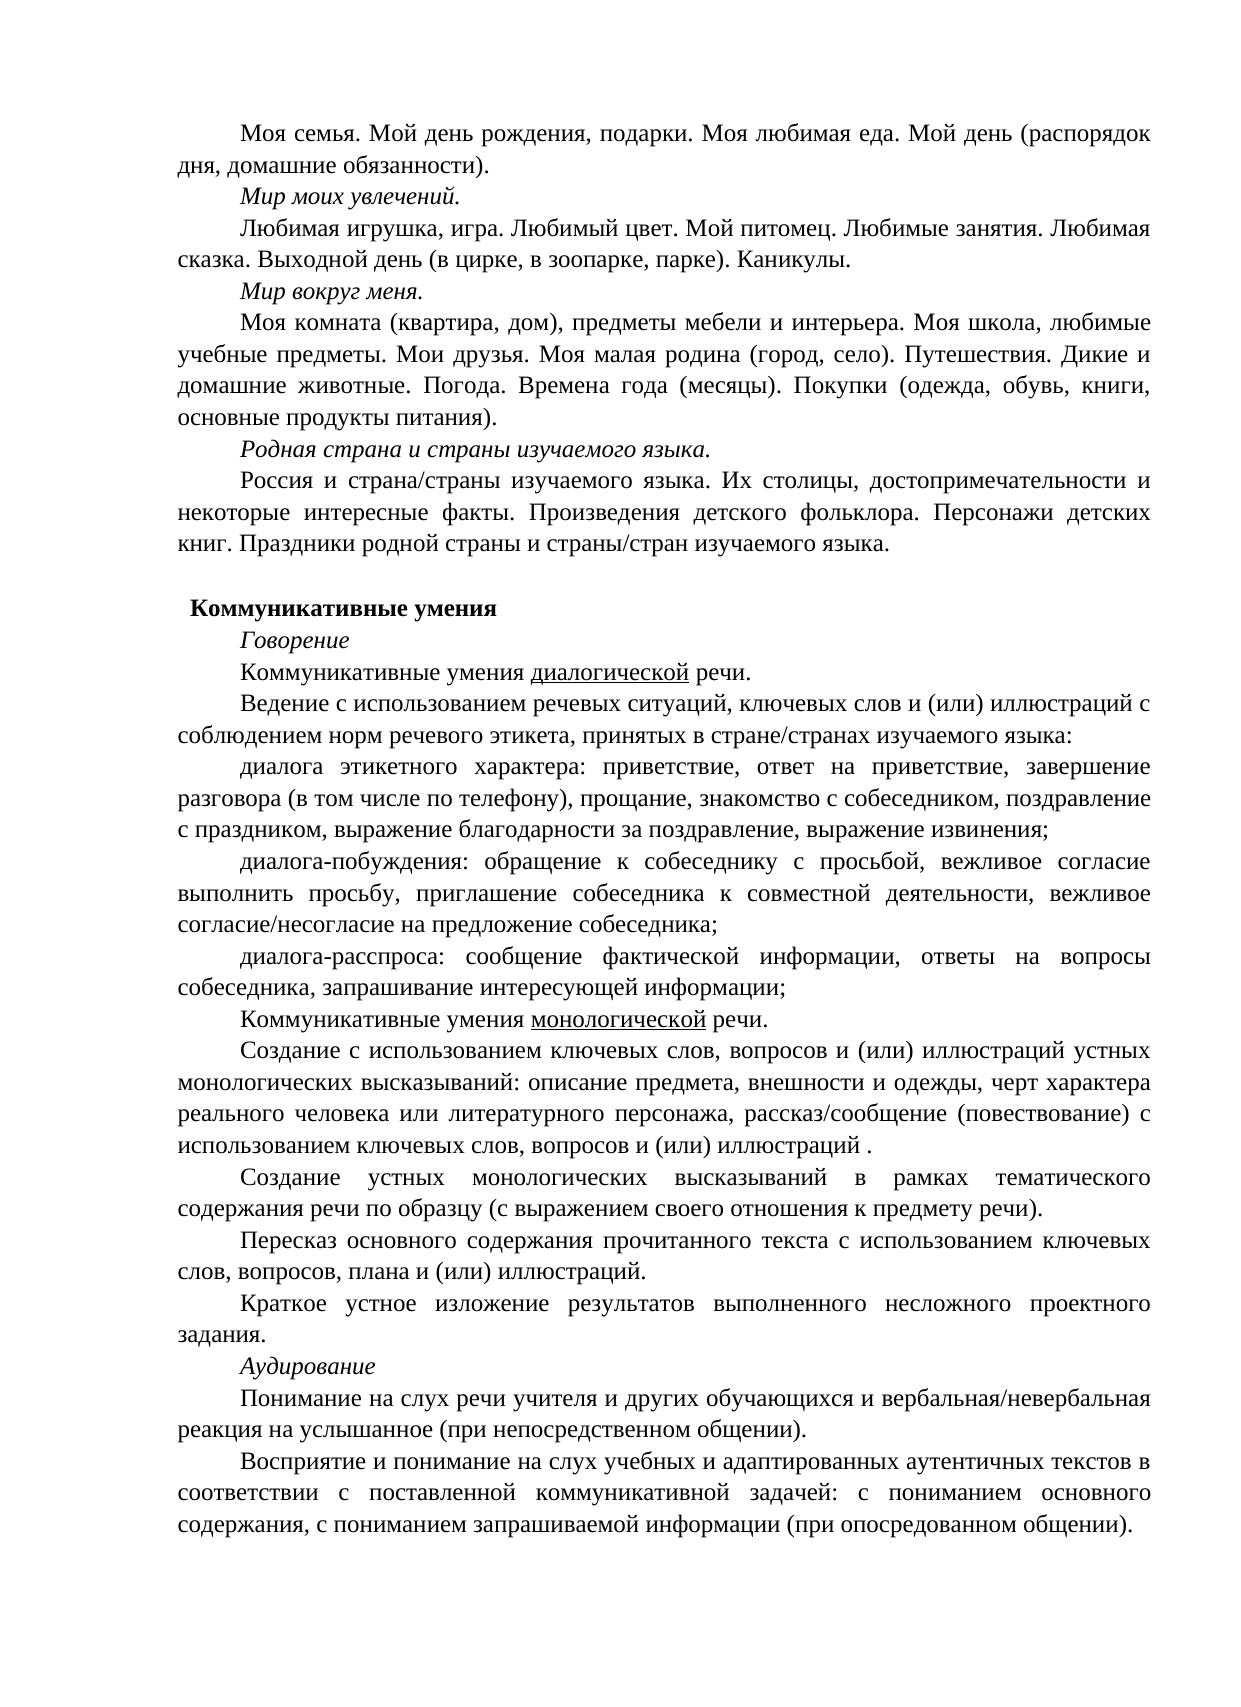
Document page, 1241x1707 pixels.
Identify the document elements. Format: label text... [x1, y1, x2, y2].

text Мир вокруг меня. [177, 276, 1152, 305]
text Краткое устное изложение результатов выполненного несложного проектного задания. [177, 1288, 1152, 1348]
text диалога этикетного характера: приветствие, ответ на приветствие, завершение разговора (в том числе по телефону), прощание, знакомство с собеседником, поздравление с праздником, выражение благодарности за поздравление, выражение извинения; [177, 751, 1152, 843]
text Говорение [177, 625, 1152, 654]
text Коммуникативные умения диалогической речи. [177, 657, 1152, 685]
text Россия и страна/страны изучаемого языка. Их столицы, достопримечательности и некоторые интересные факты. Произведения детского фольклора. Персонажи детских книг. Праздники родной страны и страны/стран изучаемого языка. [177, 465, 1152, 557]
text Восприятие и понимание на слух учебных и адаптированных аутентичных текстов в соответствии с поставленной коммуникативной задачей: с пониманием основного содержания, с пониманием запрашиваемой информации (при опосредованном общении). [177, 1446, 1152, 1538]
text Коммуникативные умения монологической речи. [177, 1004, 1152, 1033]
text Создание устных монологических высказываний в рамках тематического содержания речи по образцу (с выражением своего отношения к предмету речи). [177, 1162, 1152, 1222]
text диалога-расспроса: сообщение фактической информации, ответы на вопросы собеседника, запрашивание интересующей информации; [177, 941, 1152, 1001]
text Пересказ основного содержания прочитанного текста с использованием ключевых слов, вопросов, плана и (или) иллюстраций. [177, 1225, 1152, 1285]
text Моя комната (квартира, дом), предметы мебели и интерьера. Моя школа, любимые учебные предметы. Мои друзья. Моя малая родина (город, село). Путешествия. Дикие и домашние животные. Погода. Времена года (месяцы). Покупки (одежда, обувь, книги, основные продукты питания). [177, 307, 1152, 431]
text диалога-побуждения: обращение к собеседнику с просьбой, вежливое согласие выполнить просьбу, приглашение собеседника к совместной деятельности, вежливое согласие/несогласие на предложение собеседника; [177, 846, 1152, 938]
text Аудирование [177, 1351, 1152, 1380]
text Создание с использованием ключевых слов, вопросов и (или) иллюстраций устных монологических высказываний: описание предмета, внешности и одежды, черт характера реального человека или литературного персонажа, рассказ/сообщение (повествование) с использованием ключевых слов, вопросов и (или) иллюстраций . [177, 1035, 1152, 1159]
text Мир моих увлечений. [177, 181, 1152, 210]
text Коммуникативные умения [190, 593, 1152, 622]
text Понимание на слух речи учителя и других обучающихся и вербальная/невербальная реакция на услышанное (при непосредственном общении). [177, 1383, 1152, 1443]
text Ведение с использованием речевых ситуаций, ключевых слов и (или) иллюстраций с соблюдением норм речевого этикета, принятых в стране/странах изучаемого языка: [177, 688, 1152, 748]
text Любимая игрушка, игра. Любимый цвет. Мой питомец. Любимые занятия. Любимая сказка. Выходной день (в цирке, в зоопарке, парке). Каникулы. [177, 213, 1152, 273]
text Моя семья. Мой день рождения, подарки. Моя любимая еда. Мой день (распорядок дня, домашние обязанности). [177, 118, 1152, 178]
text Родная страна и страны изучаемого языка. [177, 434, 1152, 462]
